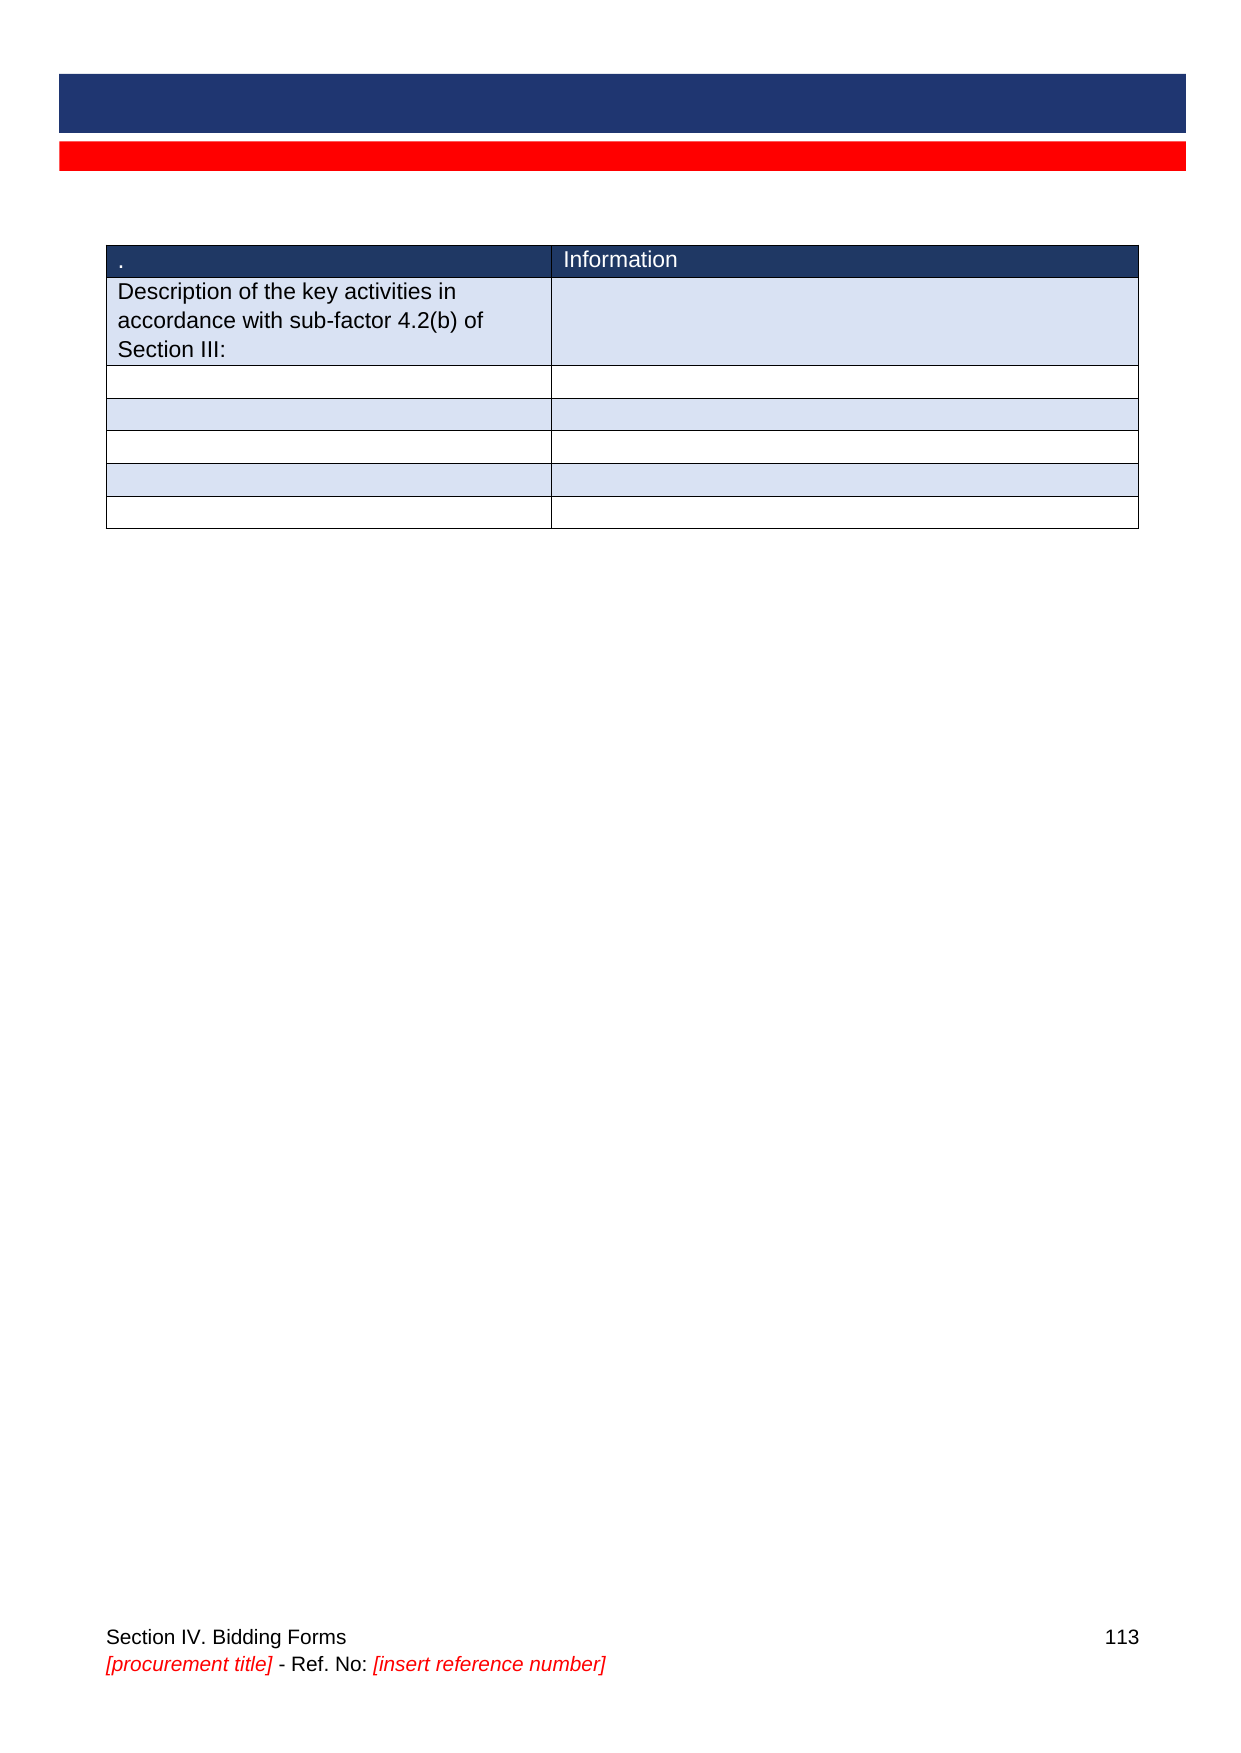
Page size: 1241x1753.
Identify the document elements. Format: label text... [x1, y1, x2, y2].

table_cell [107, 497, 551, 528]
table_header . [107, 246, 551, 277]
table_cell [552, 464, 1138, 496]
table_cell [107, 399, 551, 430]
table_cell [107, 366, 551, 398]
table_cell [552, 366, 1138, 398]
table_header Information [552, 246, 1138, 277]
table_cell [552, 399, 1138, 430]
table_cell [107, 464, 551, 496]
table_cell [552, 431, 1138, 463]
table_cell [107, 431, 551, 463]
table_cell [552, 278, 1138, 365]
table_cell [552, 497, 1138, 528]
table_cell Description of the key activities in accordance with sub-factor 4.2(b) of Section III: [107, 278, 551, 365]
